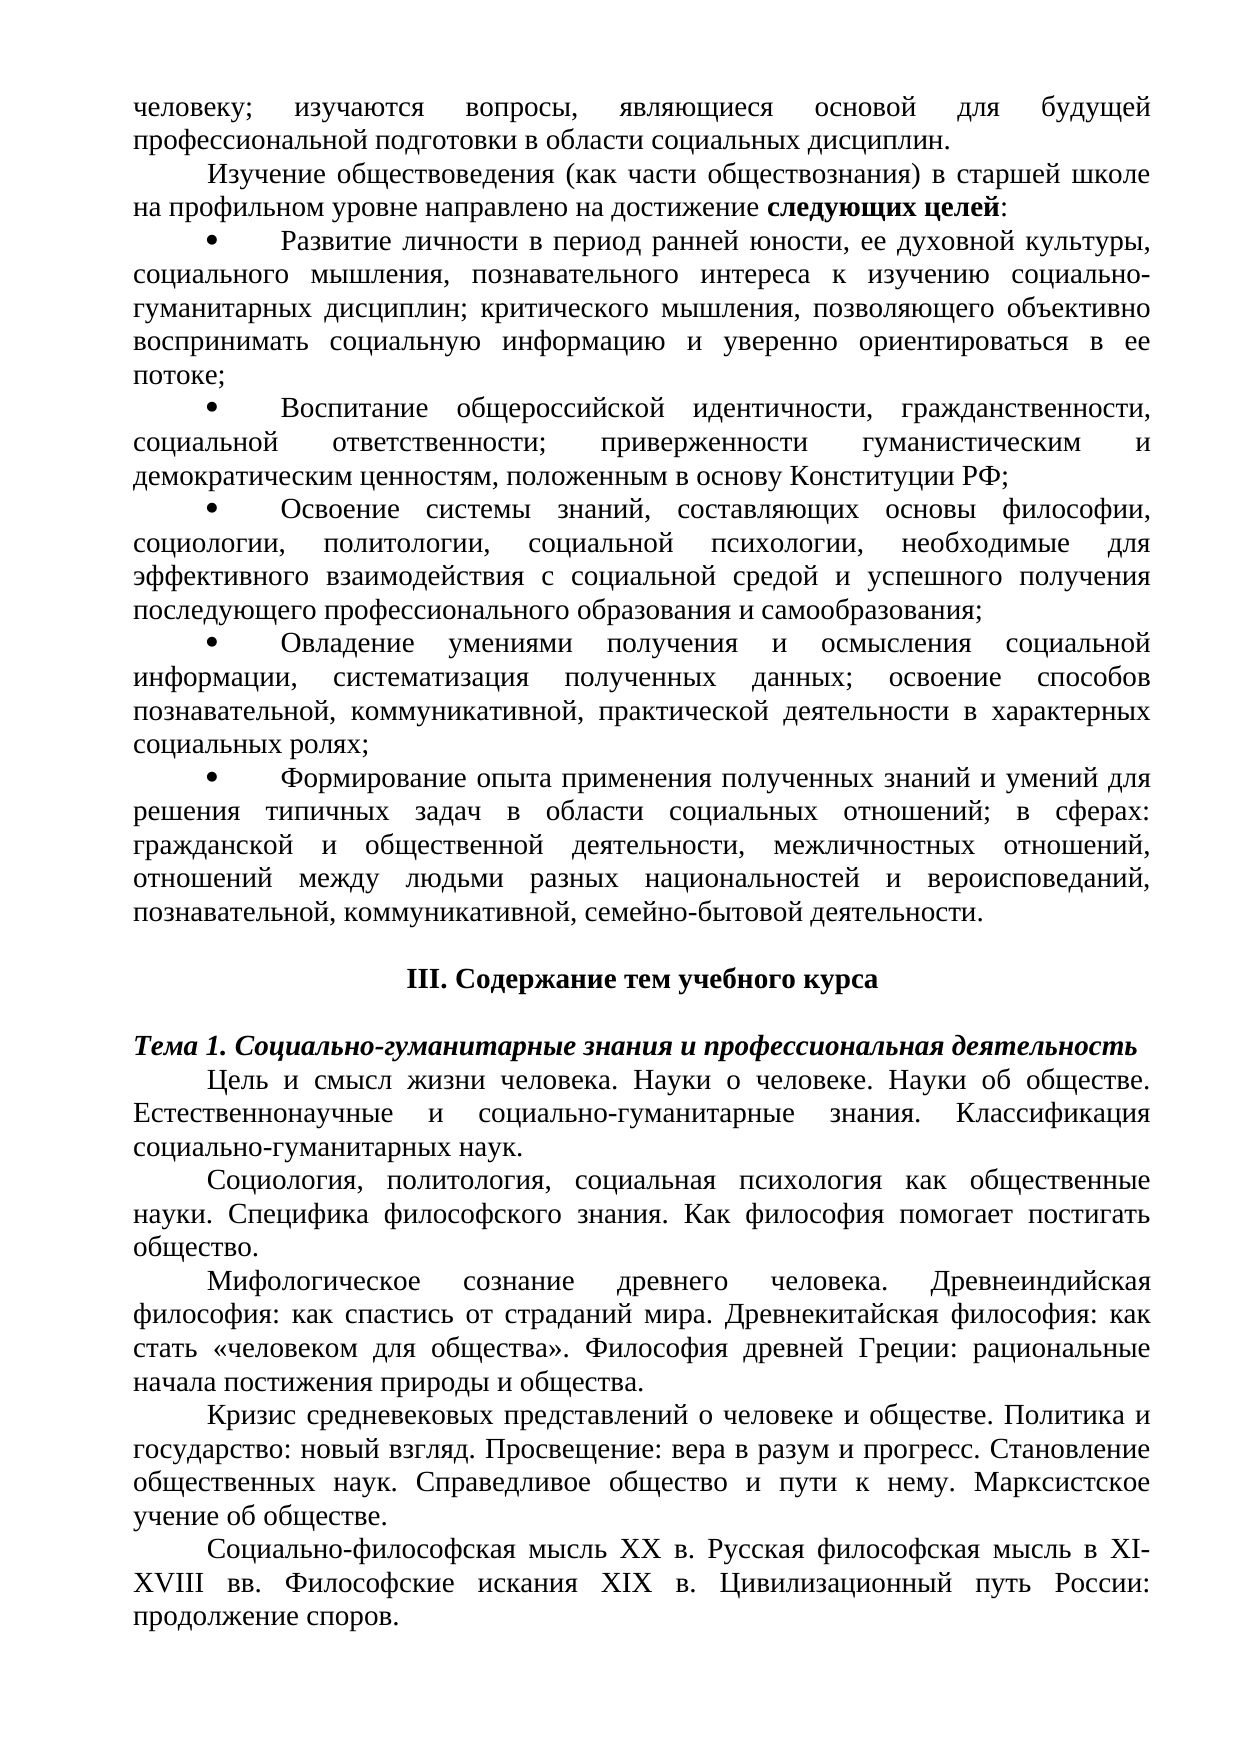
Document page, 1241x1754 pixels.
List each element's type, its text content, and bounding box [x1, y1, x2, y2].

text Цель и смысл жизни человека. Науки о человеке. Науки об обществе. Естественнонаучные и социально-гуманитарные знания. Классификация социально-гуманитарных наук. [133, 1062, 1152, 1162]
text III. Содержание тем учебного курса [133, 961, 1152, 995]
list Формирование опыта применения полученных знаний и умений для решения типичных задач в области социальных отношений; в сферах: гражданской и общественной деятельности, межличностных отношений, отношений между людьми разных национальностей и вероисповеданий, познавательной, коммуникативной, семейно-бытовой деятельности. [133, 760, 1152, 928]
text Мифологическое сознание древнего человека. Древнеиндийская философия: как спастись от страданий мира. Древнекитайская философия: как стать «человеком для общества». Философия древней Греции: рациональные начала постижения природы и общества. [133, 1263, 1152, 1397]
list Воспитание общероссийской идентичности, гражданственности, социальной ответственности; приверженности гуманистическим и демократическим ценностям, положенным в основу Конституции РФ; [133, 391, 1152, 491]
text Кризис средневековых представлений о человеке и обществе. Политика и государство: новый взгляд. Просвещение: вера в разум и прогресс. Становление общественных наук. Справедливое общество и пути к нему. Марксистское учение об обществе. [133, 1397, 1152, 1531]
list Развитие личности в период ранней юности, ее духовной культуры, социального мышления, познавательного интереса к изучению социально-гуманитарных дисциплин; критического мышления, позволяющего объективно воспринимать социальную информацию и уверенно ориентироваться в ее потоке; [133, 223, 1152, 391]
list Овладение умениями получения и осмысления социальной информации, систематизация полученных данных; освоение способов познавательной, коммуникативной, практической деятельности в характерных социальных ролях; [133, 626, 1152, 760]
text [133, 89, 1152, 156]
text Изучение обществоведения (как части обществознания) в старшей школе на профильном уровне направлено на достижение следующих целей: [133, 156, 1152, 223]
list Освоение системы знаний, составляющих основы философии, социологии, политологии, социальной психологии, необходимые для эффективного взаимодействия с социальной средой и успешного получения последующего профессионального образования и самообразования; [133, 491, 1152, 626]
text Социально-философская мысль XX в. Русская философская мысль в XI-XVIII вв. Философские искания XIX в. Цивилизационный путь России: продолжение споров. [133, 1531, 1152, 1632]
text Социология, политология, социальная психология как общественные науки. Специфика философского знания. Как философия помогает постигать общество. [133, 1162, 1152, 1263]
text Тема 1. Социально-гуманитарные знания и профессиональная деятельность [133, 1028, 1152, 1062]
